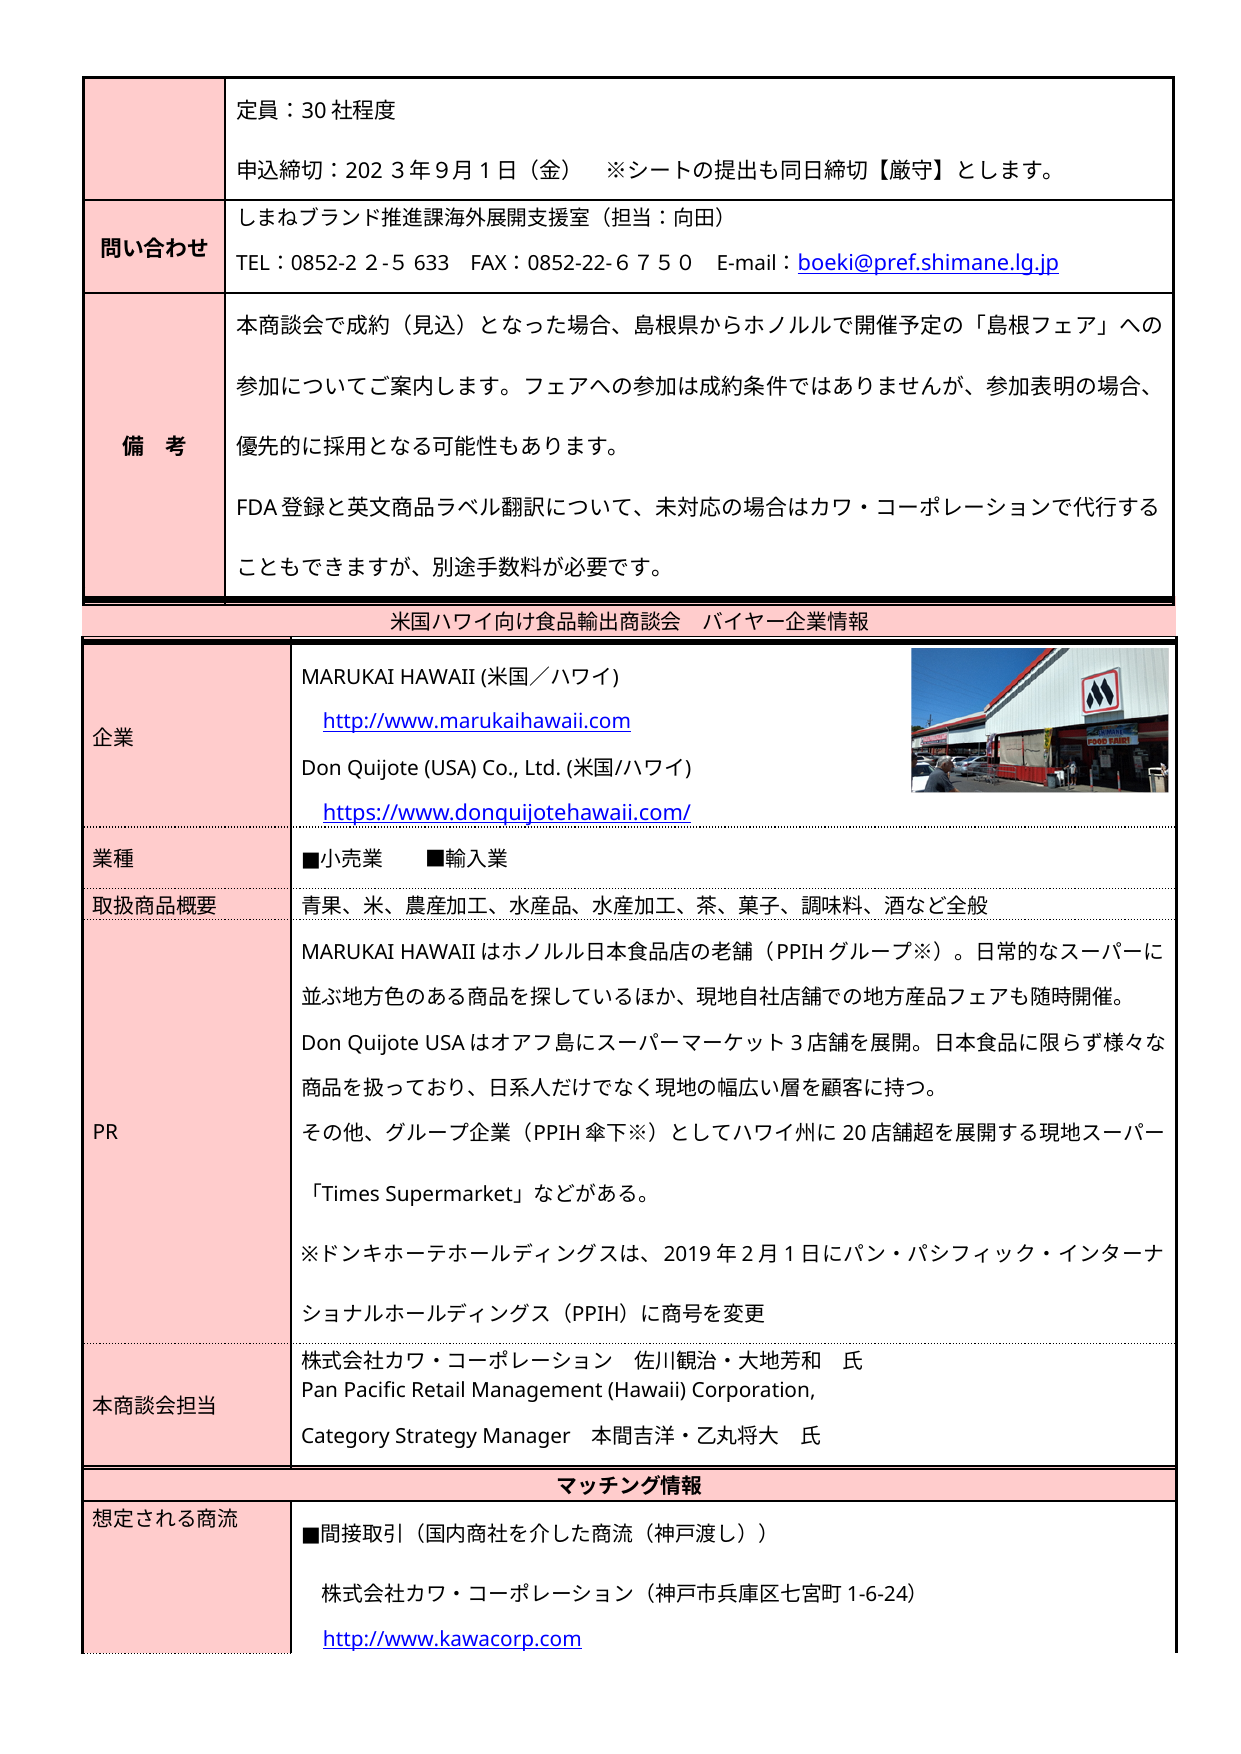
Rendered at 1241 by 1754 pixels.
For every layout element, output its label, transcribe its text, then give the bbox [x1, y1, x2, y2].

picture [911, 648, 1169, 793]
table_cell しまねブランド推進課海外展開支援室（担当：向田） TEL：0852-2２-５633 FAX：0852-22-６７５０ E-mail：boeki@pref.shimane.lg.jp [226, 201, 1172, 292]
table_cell 本商談会担当 [84, 1343, 290, 1465]
table_cell MARUKAI HAWAII (米国／ハワイ) http://www.marukaihawaii.com Don Quijote (USA) Co., Ltd. (米国/ハワイ) https://www.donquijotehawaii.com/ [292, 645, 1175, 826]
table_cell 備 考 [85, 294, 224, 596]
table_cell 問い合わせ [85, 201, 224, 292]
table_cell 米国ハワイ向け食品輸出商談会 バイヤー企業情報 [82, 596, 1176, 636]
table_cell MARUKAI HAWAIIはホノルル日本食品店の老舗（PPIHグループ※）。日常的なスーパーに並ぶ地方色のある商品を探しているほか、現地自社店舗での地方産品フェアも随時開催。 Don Quijote USAはオアフ島にスーパーマーケット3店舗を展開。日本食品に限らず様々な商品を扱っており、日系人だけでなく現地の幅広い層を顧客に持つ。 その他、グループ企業（PPIH傘下※）としてハワイ州に20店舗超を展開する現地スーパー「Times Supermarket」などがある。 ※ドンキホーテホールディングスは、2019年2月1日にパン・パシフィック・インターナショナルホールディングス（PPIH）に商号を変更 [292, 919, 1175, 1343]
table_cell 申込方法 締切 [85, 79, 224, 199]
table_cell 取扱商品概要 [84, 888, 290, 919]
table_cell ■小売業 ■輸入業 [292, 826, 1175, 888]
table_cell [226, 79, 1172, 199]
table_cell 株式会社カワ・コーポレーション 佐川観治・大地芳和 氏 Pan Pacific Retail Management (Hawaii) Corporation, Category Strategy Manager 本間吉洋・乙丸将大 氏 [292, 1343, 1175, 1465]
table_cell 本商談会で成約（見込）となった場合、島根県からホノルルで開催予定の「島根フェア」への参加についてご案内します。フェアへの参加は成約条件ではありませんが、参加表明の場合、優先的に採用となる可能性もあります。 FDA登録と英文商品ラベル翻訳について、未対応の場合はカワ・コーポレーションで代行することもできますが、別途手数料が必要です。 [226, 294, 1172, 596]
table_cell 業種 [84, 826, 290, 888]
table_cell マッチング情報 [84, 1470, 1175, 1500]
table_cell PR [84, 919, 290, 1343]
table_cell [292, 1502, 1175, 1653]
table_cell 想定される商流 [84, 1502, 290, 1653]
table_cell 企業 [84, 645, 290, 826]
table_cell 青果、米、農産加工、水産品、水産加工、茶、菓子、調味料、酒など全般 [292, 888, 1175, 919]
